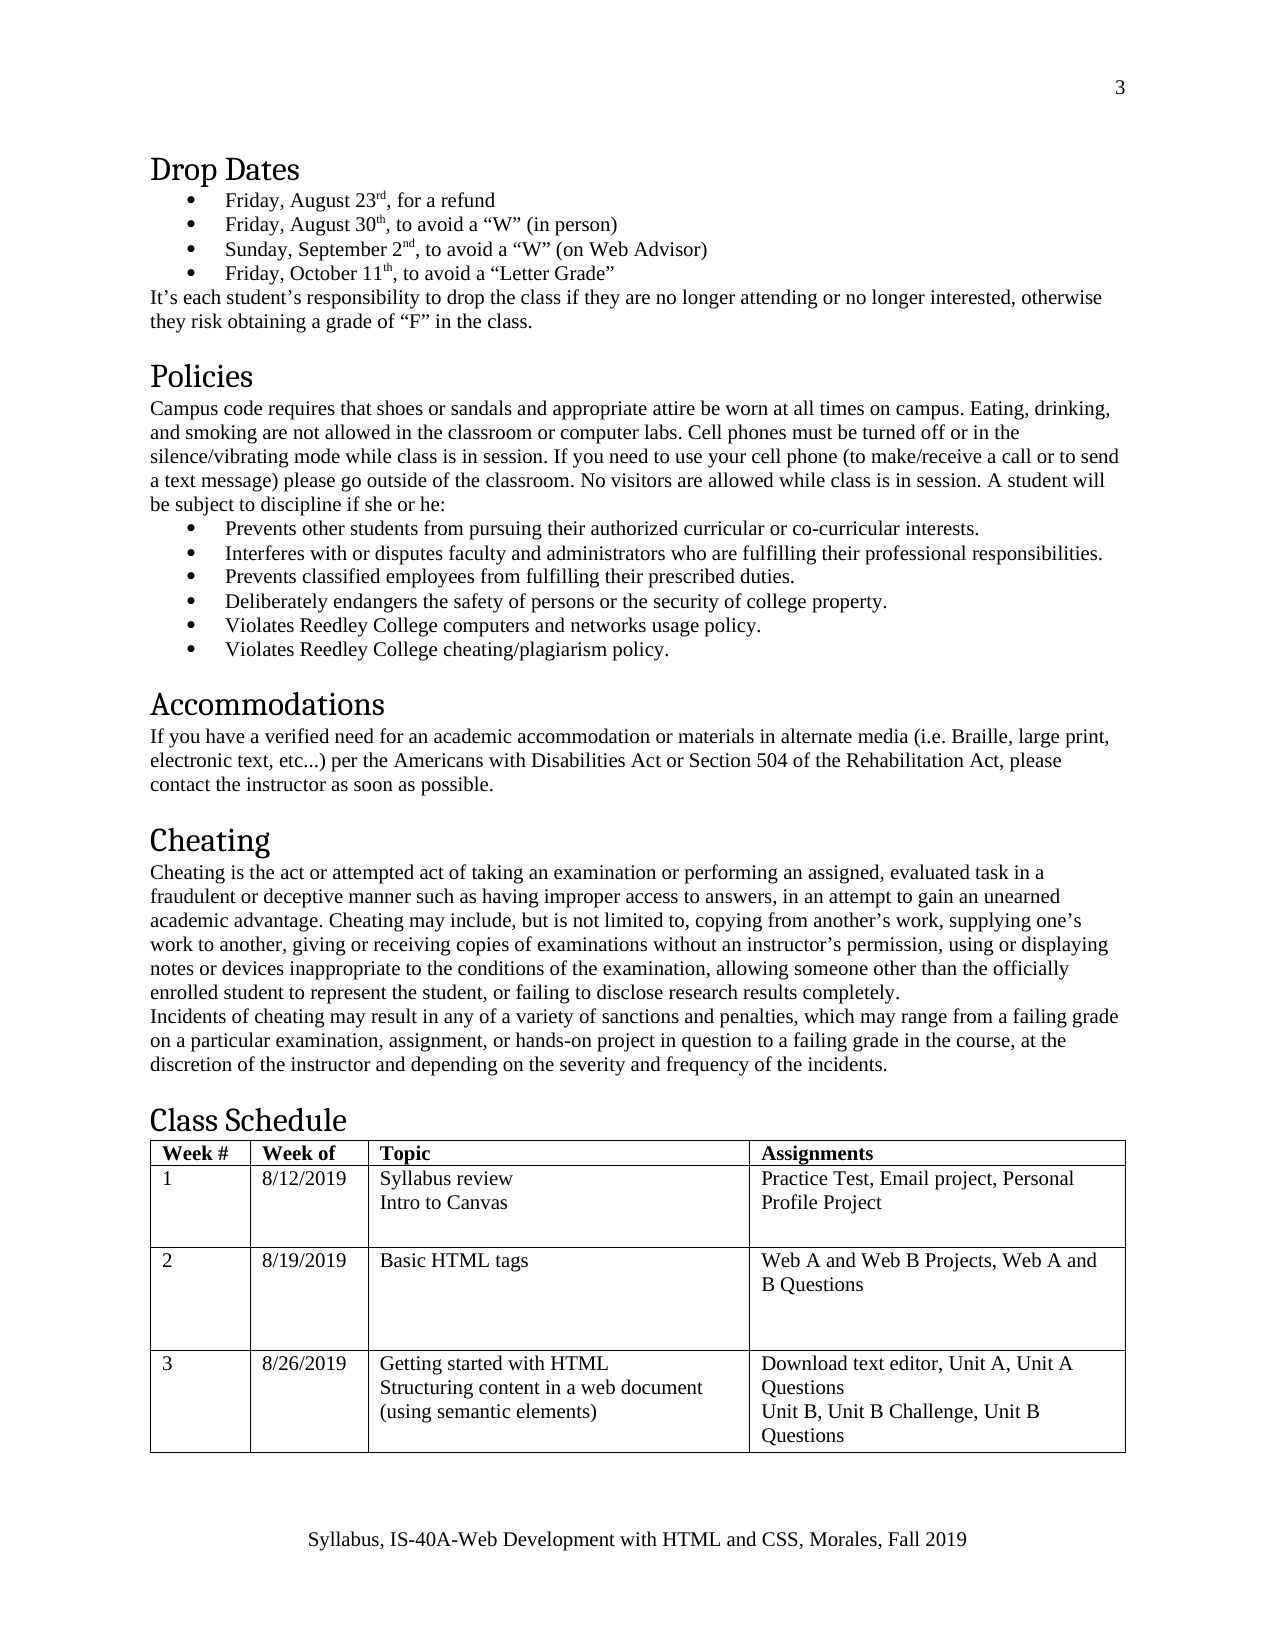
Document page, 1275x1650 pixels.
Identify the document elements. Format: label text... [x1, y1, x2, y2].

table_cell 8/19/2019 [251, 1248, 368, 1350]
list Prevents classified employees from fulfilling their prescribed duties. [187, 564, 1125, 588]
text If you have a verified need for an academic accommodation or materials in alternate media (i.e. Braille, large print, electronic text, etc...) per the Americans with Disabilities Act or Section 504 of the Rehabilitation Act, please contact the instructor as soon as possible. [150, 724, 1125, 796]
table_cell Practice Test, Email project, Personal Profile Project [750, 1166, 1125, 1247]
list Prevents other students from pursuing their authorized curricular or co-curricular interests. [187, 516, 1125, 540]
subtitle Cheating [150, 821, 1125, 859]
list Interferes with or disputes faculty and administrators who are fulfilling their professional responsibilities. [187, 540, 1125, 564]
list Friday, August 30th, to avoid a “W” (in person) [187, 212, 1125, 236]
list Sunday, September 2nd, to avoid a “W” (on Web Advisor) [187, 236, 1125, 261]
list Friday, August 23rd, for a refund [187, 188, 1125, 212]
table_cell Getting started with HTML Structuring content in a web document (using semantic elements) [369, 1351, 749, 1452]
subtitle Drop Dates [150, 150, 1125, 188]
table_header Week of [251, 1141, 368, 1164]
list Violates Reedley College cheating/plagiarism policy. [187, 637, 1125, 661]
table_cell 8/12/2019 [251, 1166, 368, 1247]
list Deliberately endangers the safety of persons or the security of college property. [187, 588, 1125, 613]
table_header Assignments [750, 1141, 1125, 1164]
text It’s each student’s responsibility to drop the class if they are no longer attending or no longer interested, otherwise they risk obtaining a grade of “F” in the class. [150, 284, 1125, 333]
table_cell Web A and Web B Projects, Web A and B Questions [750, 1248, 1125, 1350]
table_cell 8/26/2019 [251, 1351, 368, 1452]
list Violates Reedley College computers and networks usage policy. [187, 613, 1125, 637]
table_cell 3 [151, 1351, 250, 1452]
text Incidents of cheating may result in any of a variety of sanctions and penalties, which may range from a failing grade on a particular examination, assignment, or hands-on project in question to a failing grade in the course, at the discretion of the instructor and depending on the severity and frequency of the incidents. [150, 1004, 1125, 1076]
subtitle Class Schedule [150, 1101, 1125, 1139]
table_cell 2 [151, 1248, 250, 1350]
table_header Topic [369, 1141, 749, 1164]
subtitle Accommodations [150, 686, 1125, 724]
table_cell Basic HTML tags [369, 1248, 749, 1350]
text Cheating is the act or attempted act of taking an examination or performing an assigned, evaluated task in a fraudulent or deceptive manner such as having improper access to answers, in an attempt to gain an unearned academic advantage. Cheating may include, but is not limited to, copying from another’s work, supplying one’s work to another, giving or receiving copies of examinations without an instructor’s permission, using or displaying notes or devices inappropriate to the conditions of the examination, allowing someone other than the officially enrolled student to represent the student, or failing to disclose research results completely. [150, 859, 1125, 1004]
subtitle Policies [150, 358, 1125, 396]
table_cell 1 [151, 1166, 250, 1247]
list Friday, October 11th, to avoid a “Letter Grade” [187, 261, 1125, 284]
text Campus code requires that shoes or sandals and appropriate attire be worn at all times on campus. Eating, drinking, and smoking are not allowed in the classroom or computer labs. Cell phones must be turned off or in the silence/vibrating mode while class is in session. If you need to use your cell phone (to make/receive a call or to send a text message) please go outside of the classroom. No visitors are allowed while class is in session. A student will be subject to discipline if she or he: [150, 396, 1125, 516]
table_cell Syllabus review Intro to Canvas [369, 1166, 749, 1247]
table_header Week # [151, 1141, 250, 1164]
table_cell Download text editor, Unit A, Unit A Questions Unit B, Unit B Challenge, Unit B Questions [750, 1351, 1125, 1452]
